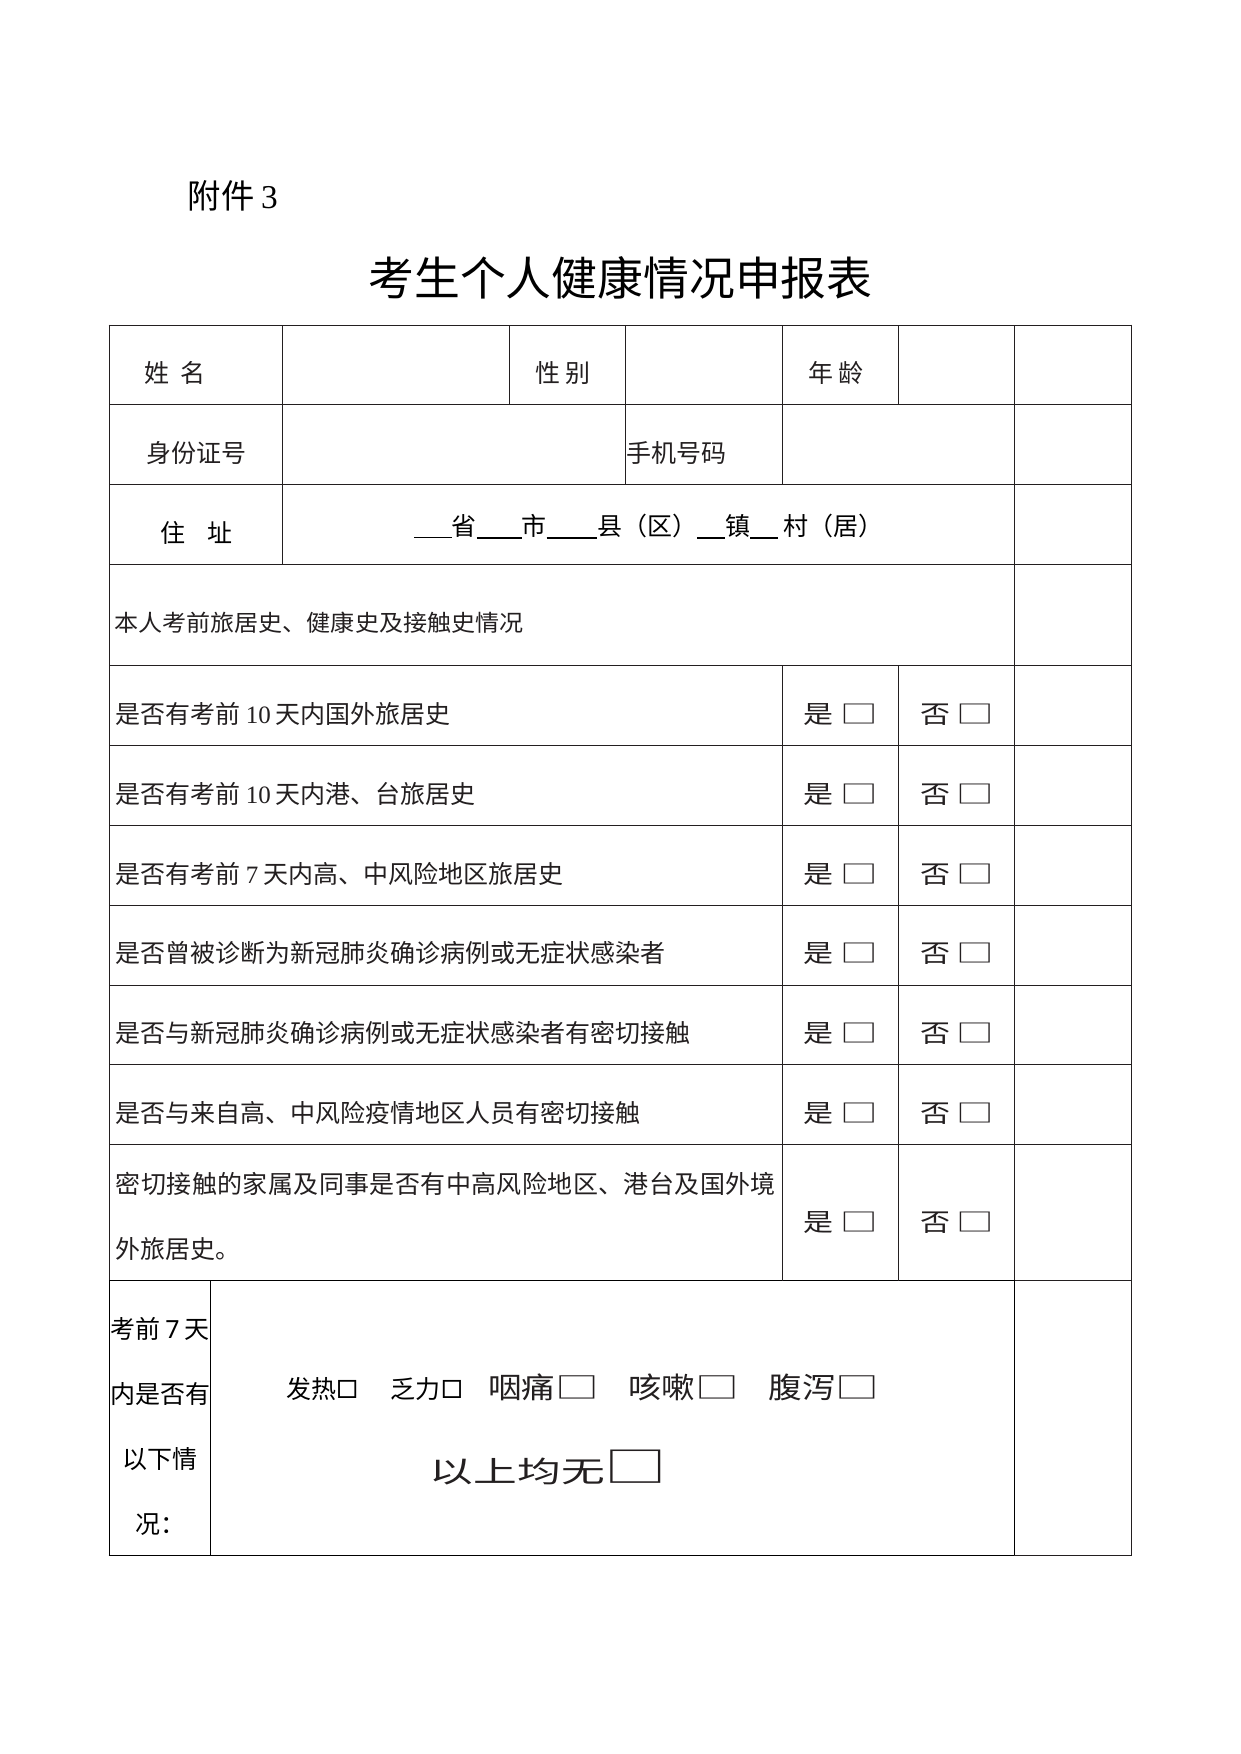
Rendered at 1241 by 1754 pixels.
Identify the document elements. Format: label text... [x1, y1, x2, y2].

table_cell 是 □ [783, 986, 898, 1064]
table_cell [1015, 565, 1131, 665]
table_cell 是否与来自高、中风险疫情地区人员有密切接触 [110, 1065, 782, 1144]
table_cell 是 □ [783, 826, 898, 905]
table_header 姓 名 [110, 326, 282, 404]
table_cell [1015, 986, 1131, 1064]
table_cell 是 □ [783, 666, 898, 745]
table_cell 本人考前旅居史、健康史及接触史情况 [110, 565, 1014, 665]
table_cell 否 □ [899, 906, 1014, 984]
table_cell 考前7天内是否有以下情况： [110, 1281, 210, 1555]
table_cell 发热 乏力 咽痛□ 咳嗽□ 腹泻□ 以上均无□ [211, 1281, 1014, 1555]
table_cell 住 址 [110, 485, 282, 564]
table_cell [1015, 1281, 1131, 1555]
table_cell 身份证号 [110, 405, 282, 484]
table_cell [1015, 1145, 1131, 1280]
table_cell [1015, 826, 1131, 905]
table_cell 是 □ [783, 1065, 898, 1144]
table_cell [1015, 666, 1131, 745]
table_cell [1015, 1065, 1131, 1144]
table_cell 是否与新冠肺炎确诊病例或无症状感染者有密切接触 [110, 986, 782, 1064]
table_header [626, 326, 782, 404]
table_cell [783, 405, 1014, 484]
table_cell 是否曾被诊断为新冠肺炎确诊病例或无症状感染者 [110, 906, 782, 984]
table_cell 是否有考前7天内高、中风险地区旅居史 [110, 826, 782, 905]
table_cell 是否有考前10天内国外旅居史 [110, 666, 782, 745]
table_cell 是 □ [783, 906, 898, 984]
table_cell 手机号码 [626, 405, 782, 484]
table_cell 是否有考前10天内港、台旅居史 [110, 746, 782, 825]
table_cell [1015, 405, 1131, 484]
table_cell 否 □ [899, 986, 1014, 1064]
table_cell [1015, 485, 1131, 564]
table_cell 否 □ [899, 666, 1014, 745]
table_header [283, 326, 509, 404]
text 附件3 [187, 162, 1053, 227]
table_cell 否 □ [899, 746, 1014, 825]
table_cell 省 市 县（区） 镇 村（居） [283, 485, 1014, 564]
table_header [1015, 326, 1131, 404]
table_header 年 龄 [783, 326, 898, 404]
table_cell [1015, 906, 1131, 984]
table_cell 否 □ [899, 826, 1014, 905]
table_cell [283, 405, 625, 484]
text 考生个人健康情况申报表 [187, 227, 1053, 324]
table_cell 密切接触的家属及同事是否有中高风险地区、港台及国外境外旅居史。 [110, 1145, 782, 1280]
table_cell 否 □ [899, 1065, 1014, 1144]
table_cell 是 □ [783, 1145, 898, 1280]
table_cell 否 □ [899, 1145, 1014, 1280]
table_cell [1015, 746, 1131, 825]
table_header 性 别 [510, 326, 625, 404]
table_header [899, 326, 1014, 404]
table_cell 是 □ [783, 746, 898, 825]
